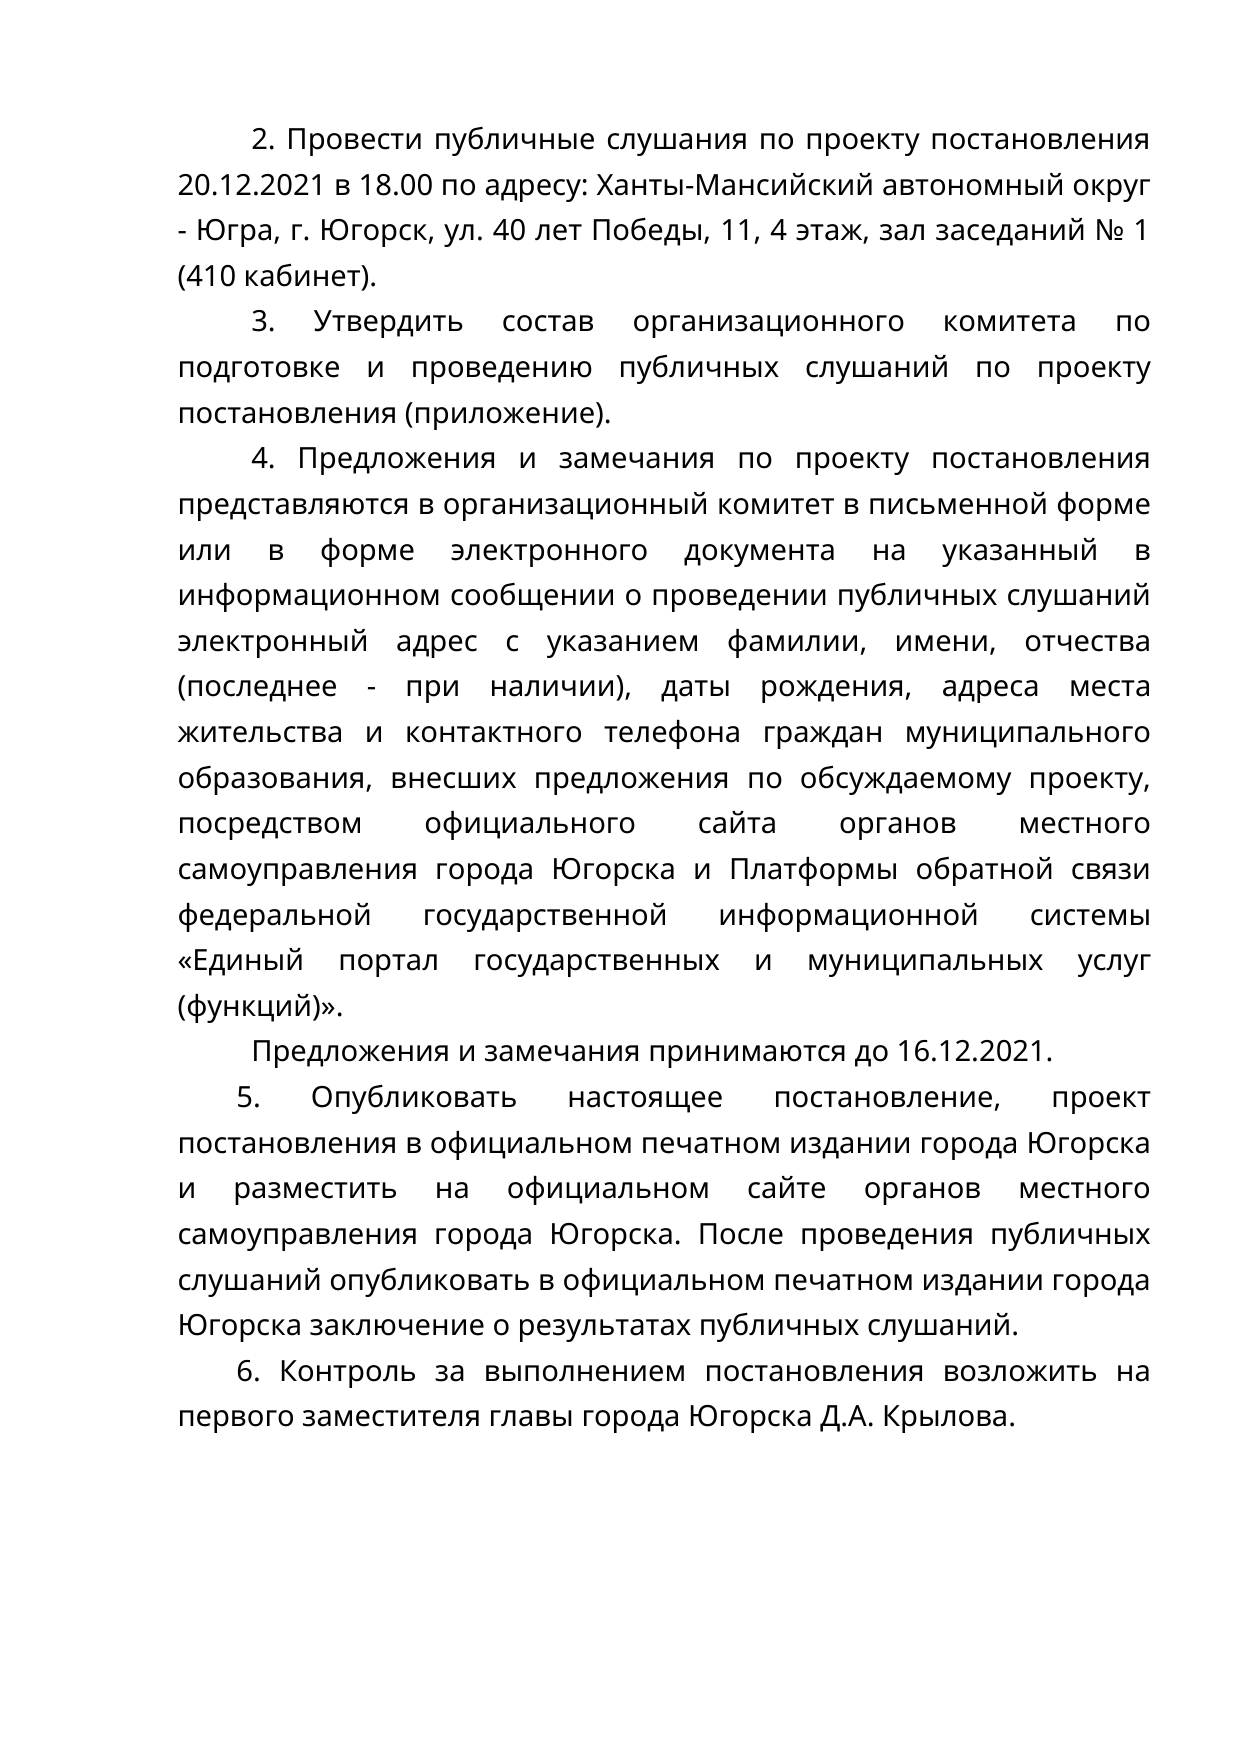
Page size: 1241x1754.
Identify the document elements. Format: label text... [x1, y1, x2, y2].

text 2. Провести публичные слушания по проекту постановления 20.12.2021 в 18.00 по адресу: Ханты-Мансийский автономный округ - Югра, г. Югорск, ул. 40 лет Победы, 11, 4 этаж, зал заседаний № 1 (410 кабинет). [177, 118, 1152, 295]
text Предложения и замечания принимаются до 16.12.2021. [177, 1031, 1152, 1070]
text 6. Контроль за выполнением постановления возложить на первого заместителя главы города Югорска Д.А. Крылова. [177, 1350, 1152, 1435]
text 3. Утвердить состав организационного комитета по подготовке и проведению публичных слушаний по проекту постановления (приложение). [177, 301, 1152, 432]
text 4. Предложения и замечания по проекту постановления представляются в организационный комитет в письменной форме или в форме электронного документа на указанный в информационном сообщении о проведении публичных слушаний электронный адрес с указанием фамилии, имени, отчества (последнее - при наличии), даты рождения, адреса места жительства и контактного телефона граждан муниципального образования, внесших предложения по обсуждаемому проекту, посредством официального сайта органов местного самоуправления города Югорска и Платформы обратной связи федеральной государственной информационной системы «Единый портал государственных и муниципальных услуг (функций)». [177, 437, 1152, 1025]
text 5. Опубликовать настоящее постановление, проект постановления в официальном печатном издании города Югорска и разместить на официальном сайте органов местного самоуправления города Югорска. После проведения публичных слушаний опубликовать в официальном печатном издании города Югорска заключение о результатах публичных слушаний. [177, 1076, 1152, 1344]
